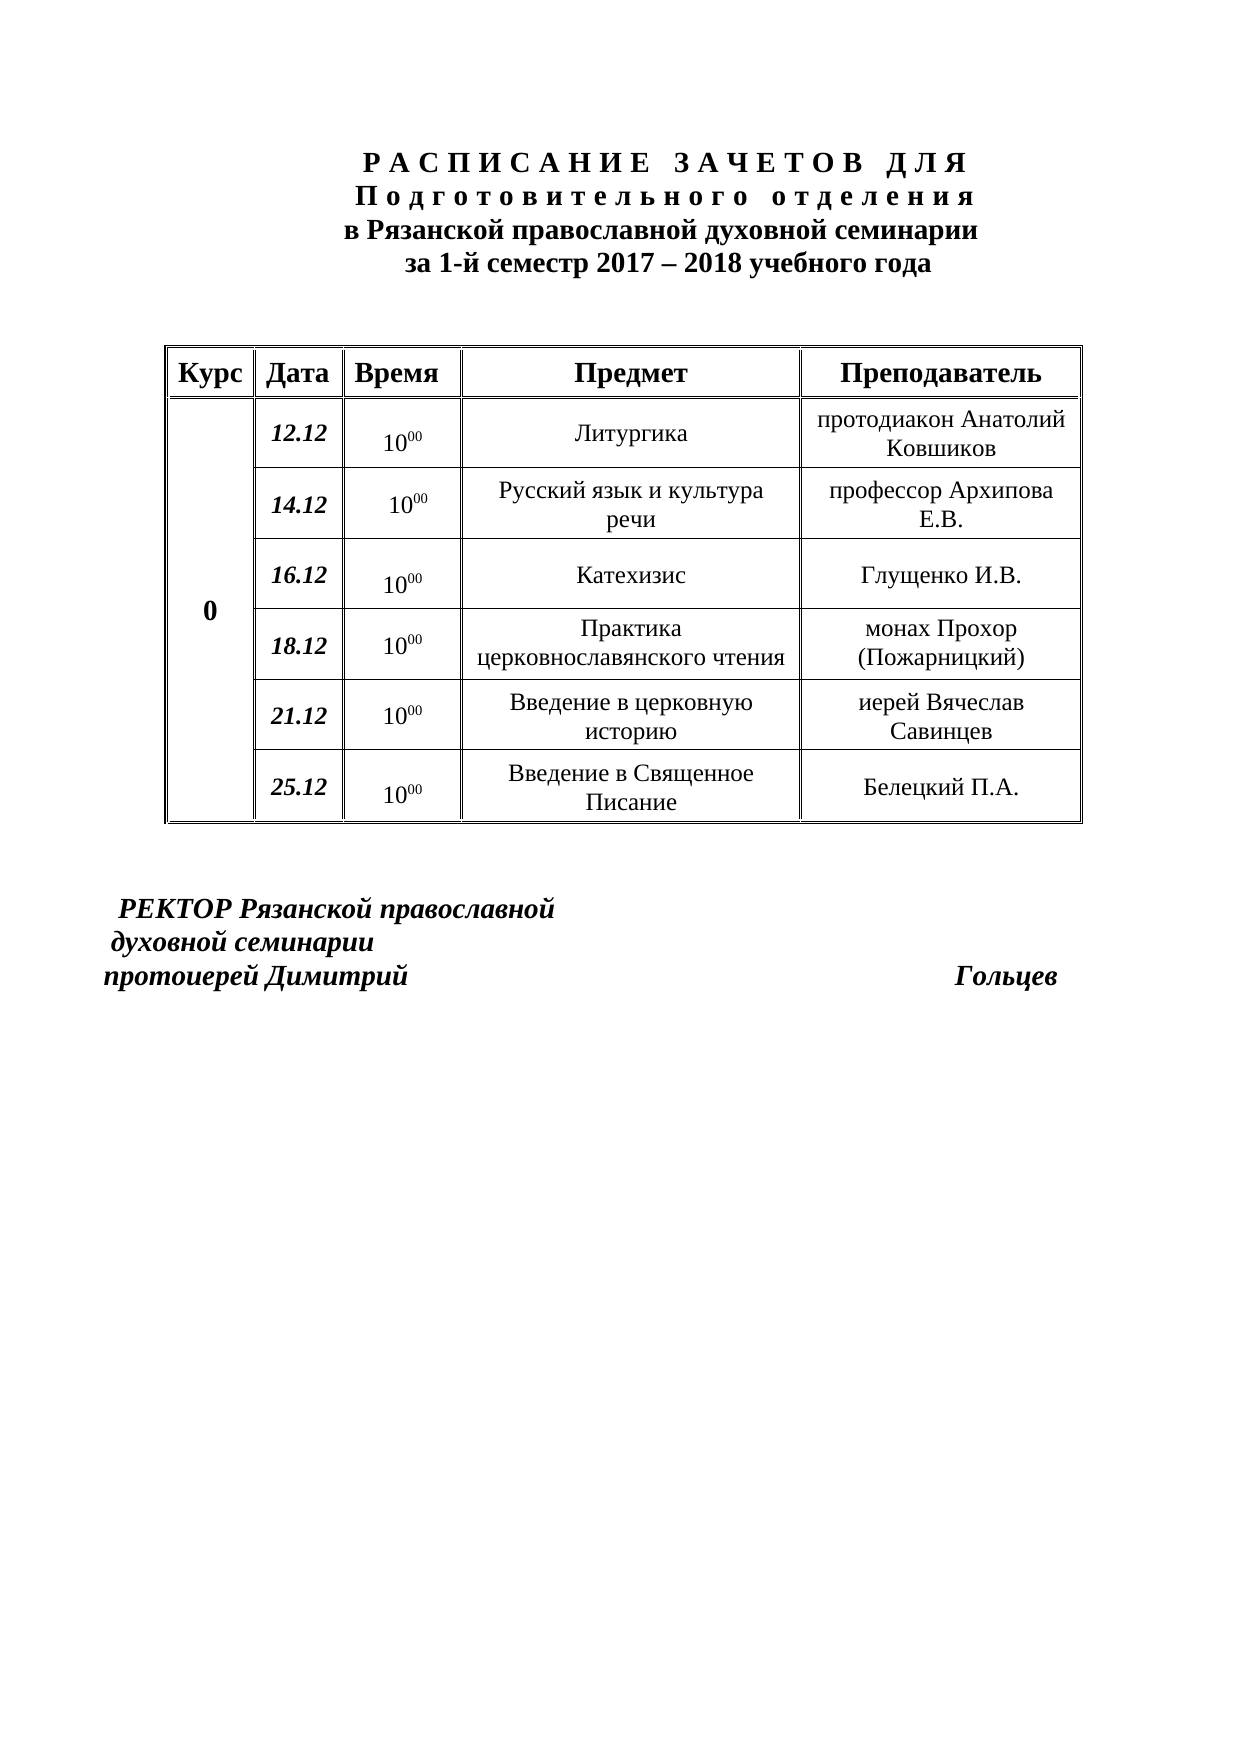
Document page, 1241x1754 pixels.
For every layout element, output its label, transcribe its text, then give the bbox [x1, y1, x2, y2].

table_cell Практика церковнославянского чтения [463, 609, 799, 679]
table_cell Катехизис [463, 539, 799, 608]
table_cell 25.12 [255, 750, 343, 821]
table_cell Введение в церковную историю [463, 680, 799, 749]
table_cell 1000 [345, 609, 460, 679]
table_cell монах Прохор (Пожарницкий) [802, 609, 1080, 679]
table_header Преподаватель [801, 348, 1080, 396]
table_cell Белецкий П.А. [801, 750, 1080, 821]
text РЕКТОР Рязанской православной [103, 891, 1152, 924]
table_header Время [343, 348, 461, 396]
table_cell иерей Вячеслав Савинцев [802, 680, 1080, 749]
table_cell 12.12 [256, 399, 342, 467]
table_header Курс [168, 348, 254, 396]
table_cell 14.12 [256, 468, 342, 538]
table_cell Русский язык и культура речи [463, 468, 799, 538]
title в Рязанской православной духовной семинарии за 1-й семестр 2017 – 2018 учебного года [177, 212, 1152, 279]
text духовной семинарии [103, 924, 1152, 958]
table_cell Литургика [463, 399, 799, 467]
table_cell профессор Архипова Е.В. [802, 468, 1080, 538]
table_header Предмет [461, 346, 801, 396]
table_cell 1000 [345, 680, 460, 749]
title РАСПИСАНИЕ ЗАЧЕТОВ ДЛЯ [177, 145, 1152, 178]
table_cell 1000 [345, 539, 460, 608]
table_cell 16.12 [256, 539, 342, 608]
table_cell Глущенко И.В. [802, 539, 1080, 608]
table_cell 18.12 [256, 609, 342, 679]
table_cell 1000 [345, 468, 460, 538]
table_header Дата [255, 348, 343, 396]
table_cell 0 [166, 396, 254, 821]
table_cell 21.12 [256, 680, 342, 749]
table_cell 1000 [345, 399, 460, 467]
title Подготовительного отделения [177, 178, 1152, 212]
text протоиерей Димитрий Гольцев [103, 958, 1152, 992]
table_cell Введение в Священное Писание [461, 750, 801, 821]
table_cell протодиакон Анатолий Ковшиков [801, 396, 1082, 467]
table_cell 1000 [343, 750, 461, 821]
